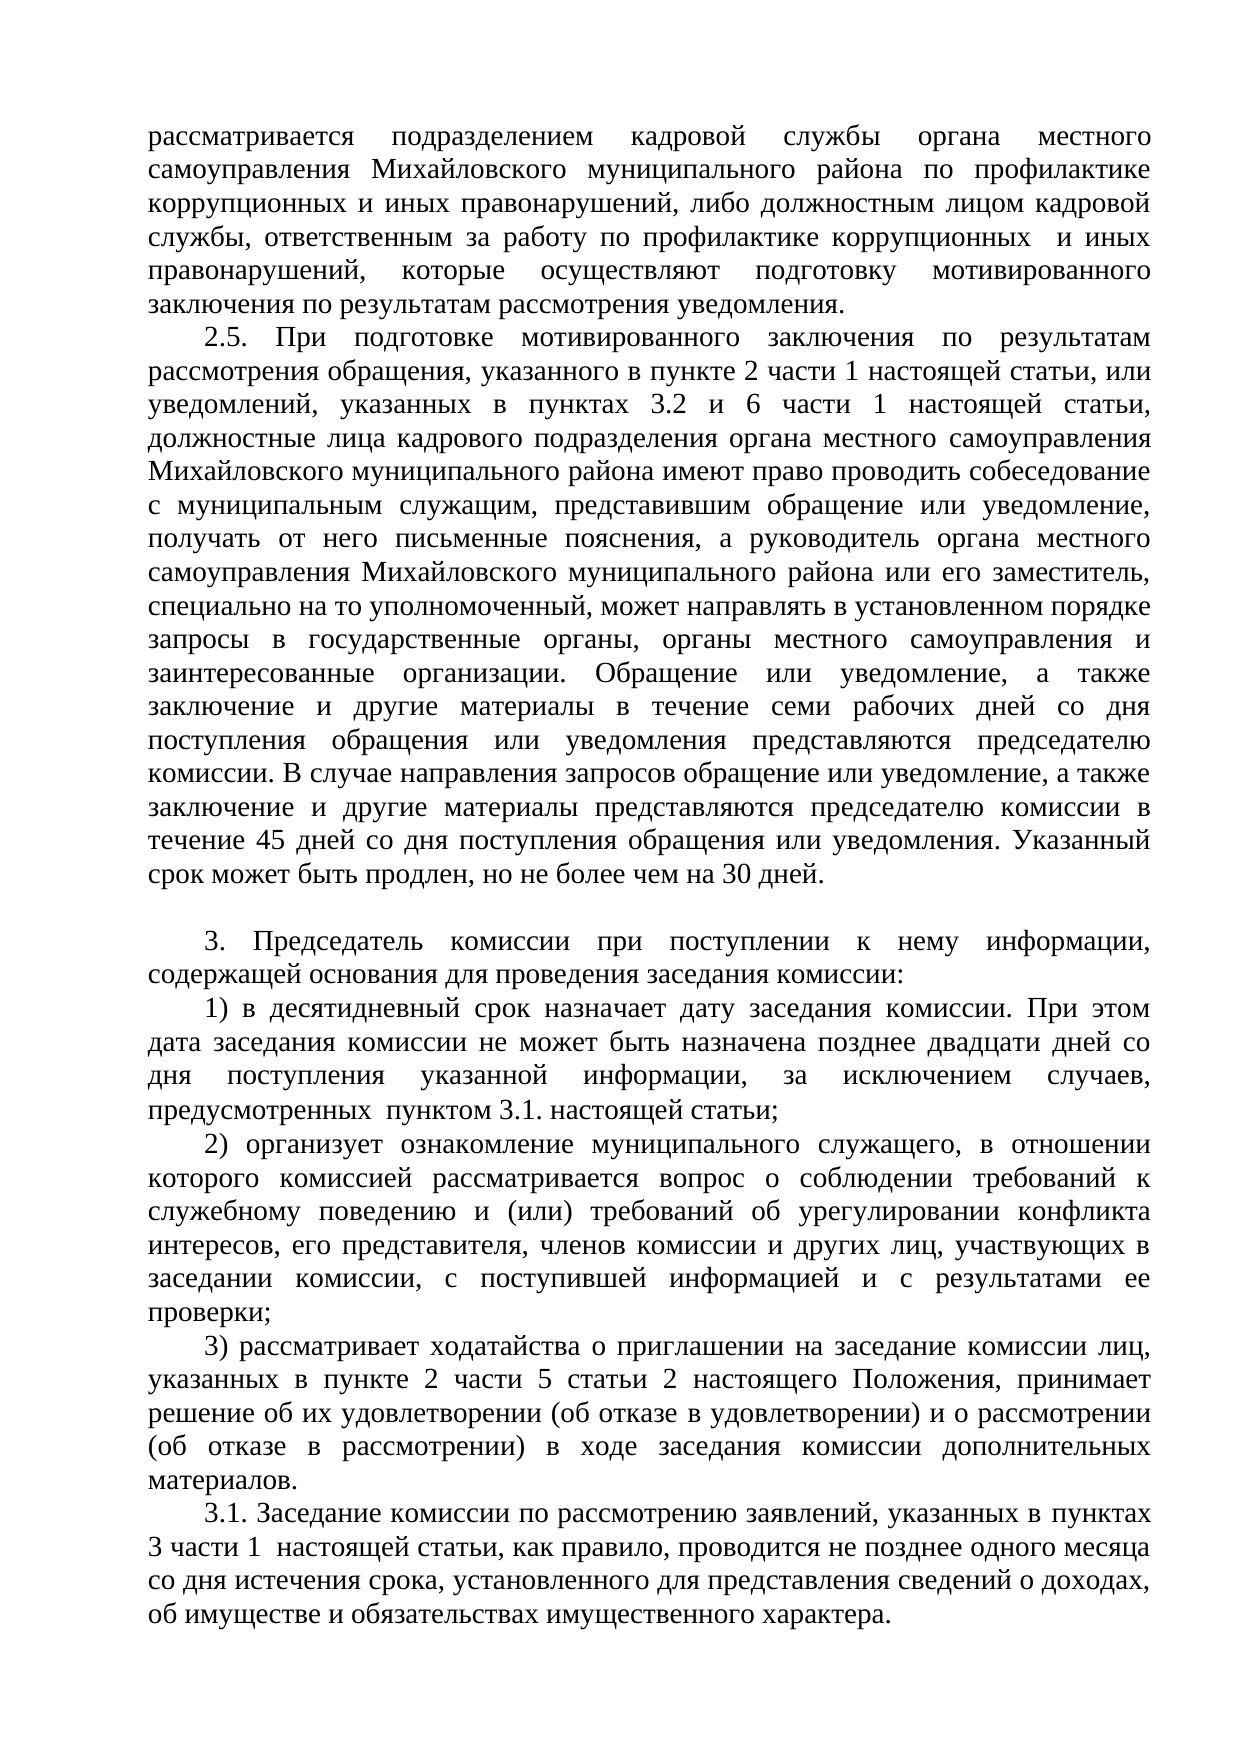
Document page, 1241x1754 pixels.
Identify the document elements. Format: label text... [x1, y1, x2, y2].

text 3) рассматривает ходатайства о приглашении на заседание комиссии лиц, указанных в пункте 2 части 5 статьи 2 настоящего Положения, принимает решение об их удовлетворении (об отказе в удовлетворении) и о рассмотрении (об отказе в рассмотрении) в ходе заседания комиссии дополнительных материалов. [148, 1328, 1152, 1495]
text 2) организует ознакомление муниципального служащего, в отношении которого комиссией рассматривается вопрос о соблюдении требований к служебному поведению и (или) требований об урегулировании конфликта интересов, его представителя, членов комиссии и других лиц, участвующих в заседании комиссии, с поступившей информацией и с результатами ее проверки; [148, 1126, 1152, 1328]
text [148, 118, 1152, 319]
text 3. Председатель комиссии при поступлении к нему информации, содержащей основания для проведения заседания комиссии: [148, 923, 1152, 990]
text 3.1. Заседание комиссии по рассмотрению заявлений, указанных в пунктах 3 части 1 настоящей статьи, как правило, проводится не позднее одного месяца со дня истечения срока, установленного для представления сведений о доходах, об имуществе и обязательствах имущественного характера. [148, 1495, 1152, 1629]
text 1) в десятидневный срок назначает дату заседания комиссии. При этом дата заседания комиссии не может быть назначена позднее двадцати дней со дня поступления указанной информации, за исключением случаев, предусмотренных пунктом 3.1. настоящей статьи; [148, 990, 1152, 1126]
text 2.5. При подготовке мотивированного заключения по результатам рассмотрения обращения, указанного в пункте 2 части 1 настоящей статьи, или уведомлений, указанных в пунктах 3.2 и 6 части 1 настоящей статьи, должностные лица кадрового подразделения органа местного самоуправления Михайловского муниципального района имеют право проводить собеседование с муниципальным служащим, представившим обращение или уведомление, получать от него письменные пояснения, а руководитель органа местного самоуправления Михайловского муниципального района или его заместитель, специально на то уполномоченный, может направлять в установленном порядке запросы в государственные органы, органы местного самоуправления и заинтересованные организации. Обращение или уведомление, а также заключение и другие материалы в течение семи рабочих дней со дня поступления обращения или уведомления представляются председателю комиссии. В случае направления запросов обращение или уведомление, а также заключение и другие материалы представляются председателю комиссии в течение 45 дней со дня поступления обращения или уведомления. Указанный срок может быть продлен, но не более чем на 30 дней. [148, 319, 1152, 889]
